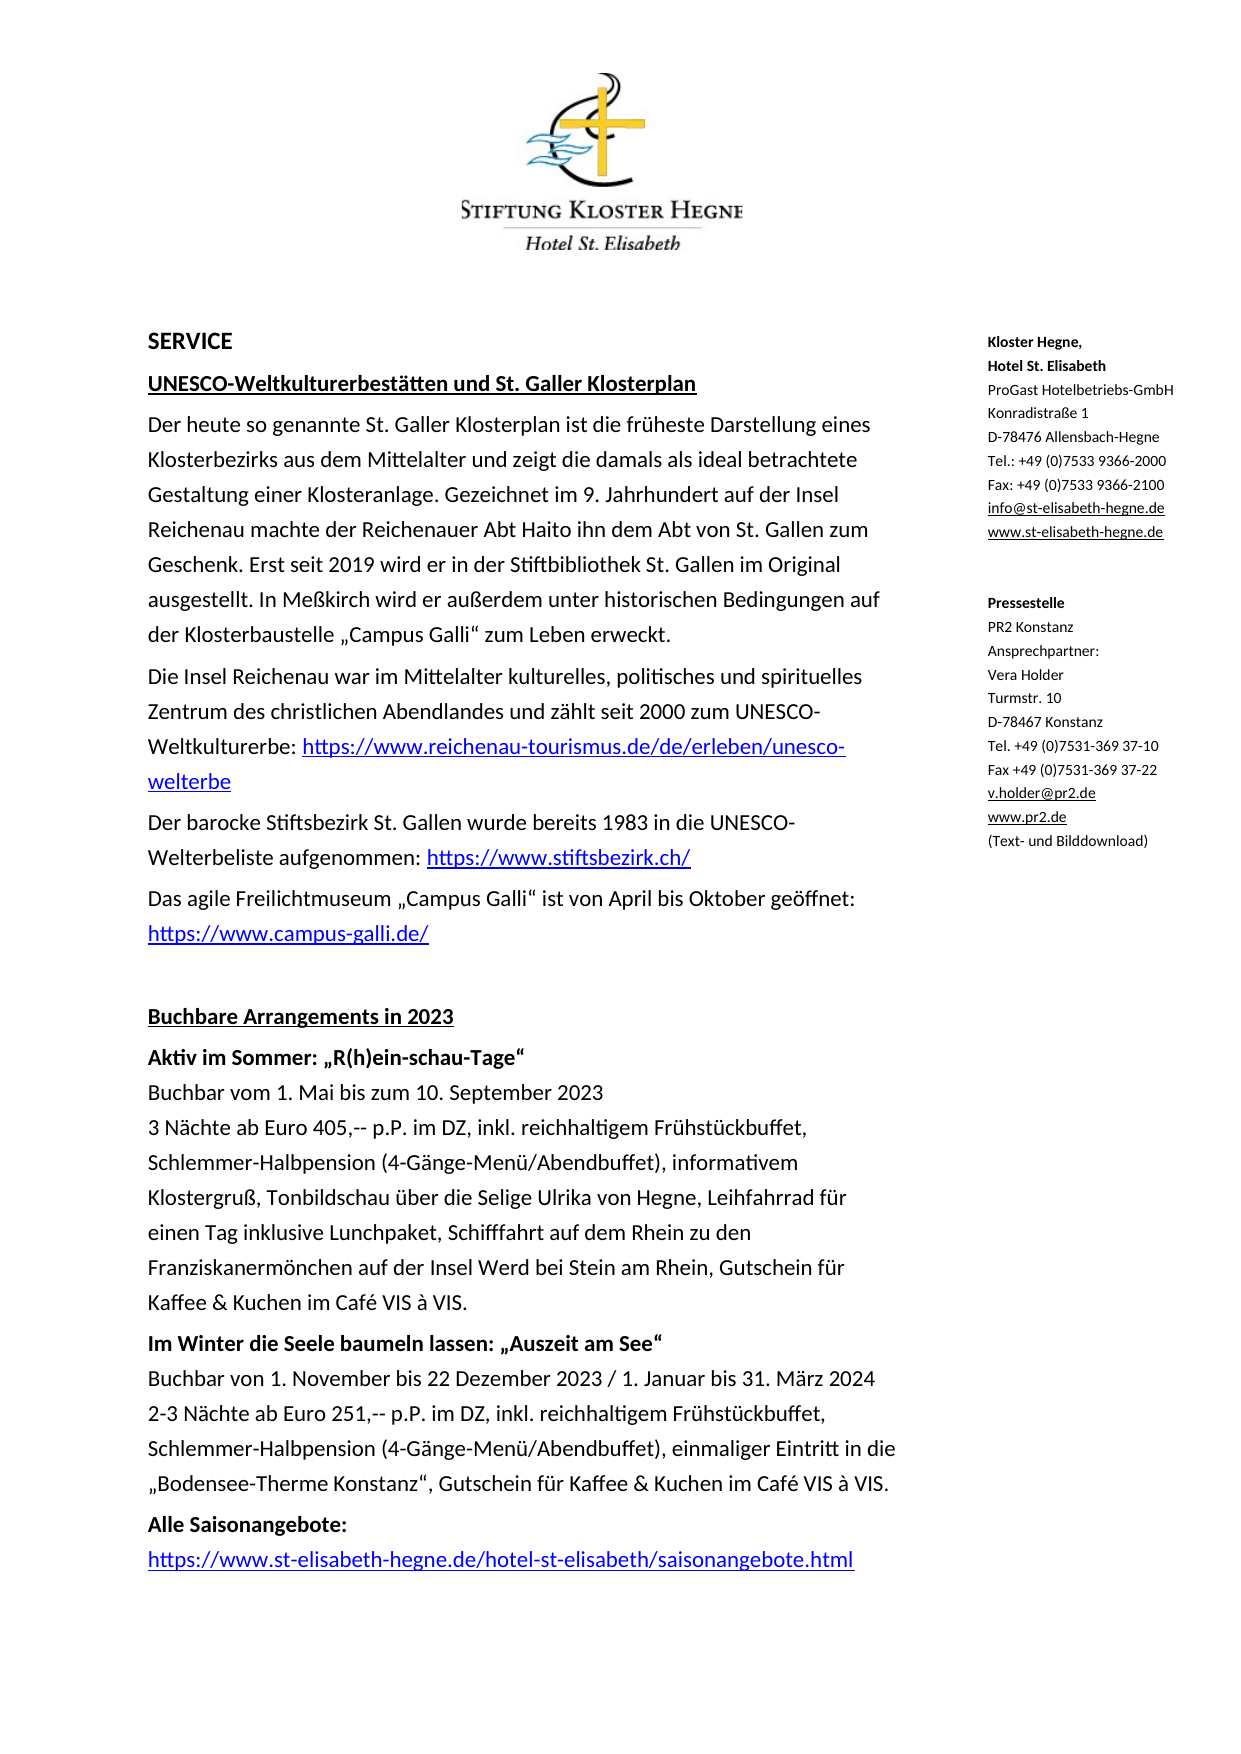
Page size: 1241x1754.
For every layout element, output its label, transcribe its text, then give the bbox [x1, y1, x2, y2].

text Der heute so genannte St. Galler Klosterplan ist die früheste Darstellung eines Klosterbezirks aus dem Mittelalter und zeigt die damals als ideal betrachtete Gestaltung einer Klosteranlage. Gezeichnet im 9. Jahrhundert auf der Insel Reichenau machte der Reichenauer Abt Haito ihn dem Abt von St. Gallen zum Geschenk. Erst seit 2019 wird er in der Stiftbibliothek St. Gallen im Original ausgestellt. In Meßkirch wird er außerdem unter historischen Bedingungen auf der Klosterbaustelle „Campus Galli“ zum Leben erweckt. [148, 411, 916, 648]
text Buchbare Arrangements in 2023 [148, 1002, 901, 1030]
picture [461, 73, 743, 249]
text Alle Saisonangebote: https://www.st-elisabeth-hegne.de/hotel-st-elisabeth/saisonangebote.html [148, 1511, 901, 1573]
text SERVICE [148, 325, 916, 355]
text Die Insel Reichenau war im Mittelalter kulturelles, politisches und spirituelles Zentrum des christlichen Abendlandes und zählt seit 2000 zum UNESCO-Weltkulturerbe: https://www.reichenau-tourismus.de/de/erleben/unesco-welterbe [148, 662, 916, 795]
text UNESCO-Weltkulturerbestätten und St. Galler Klosterplan [148, 369, 916, 397]
text Das agile Freilichtmuseum „Campus Galli“ ist von April bis Oktober geöffnet: https://www.campus-galli.de/ [148, 884, 916, 947]
text Aktiv im Sommer: „R(h)ein-schau-Tage“ Buchbar vom 1. Mai bis zum 10. September 2023 3 Nächte ab Euro 405,-- p.P. im DZ, inkl. reichhaltigem Frühstückbuffet, Schlemmer-Halbpension (4-Gänge-Menü/Abendbuffet), informativem Klostergruß, Tonbildschau über die Selige Ulrika von Hegne, Leihfahrrad für einen Tag inklusive Lunchpaket, Schifffahrt auf dem Rhein zu den Franziskanermönchen auf der Insel Werd bei Stein am Rhein, Gutschein für Kaffee & Kuchen im Café VIS à VIS. [148, 1043, 901, 1316]
text Der barocke Stiftsbezirk St. Gallen wurde bereits 1983 in die UNESCO-Welterbeliste aufgenommen: https://www.stiftsbezirk.ch/ [148, 808, 916, 871]
text Im Winter die Seele baumeln lassen: „Auszeit am See“ Buchbar von 1. November bis 22 Dezember 2023 / 1. Januar bis 31. März 2024 2-3 Nächte ab Euro 251,-- p.P. im DZ, inkl. reichhaltigem Frühstückbuffet, Schlemmer-Halbpension (4-Gänge-Menü/Abendbuffet), einmaliger Eintritt in die „Bodensee-Therme Konstanz“, Gutschein für Kaffee & Kuchen im Café VIS à VIS. [148, 1329, 901, 1497]
